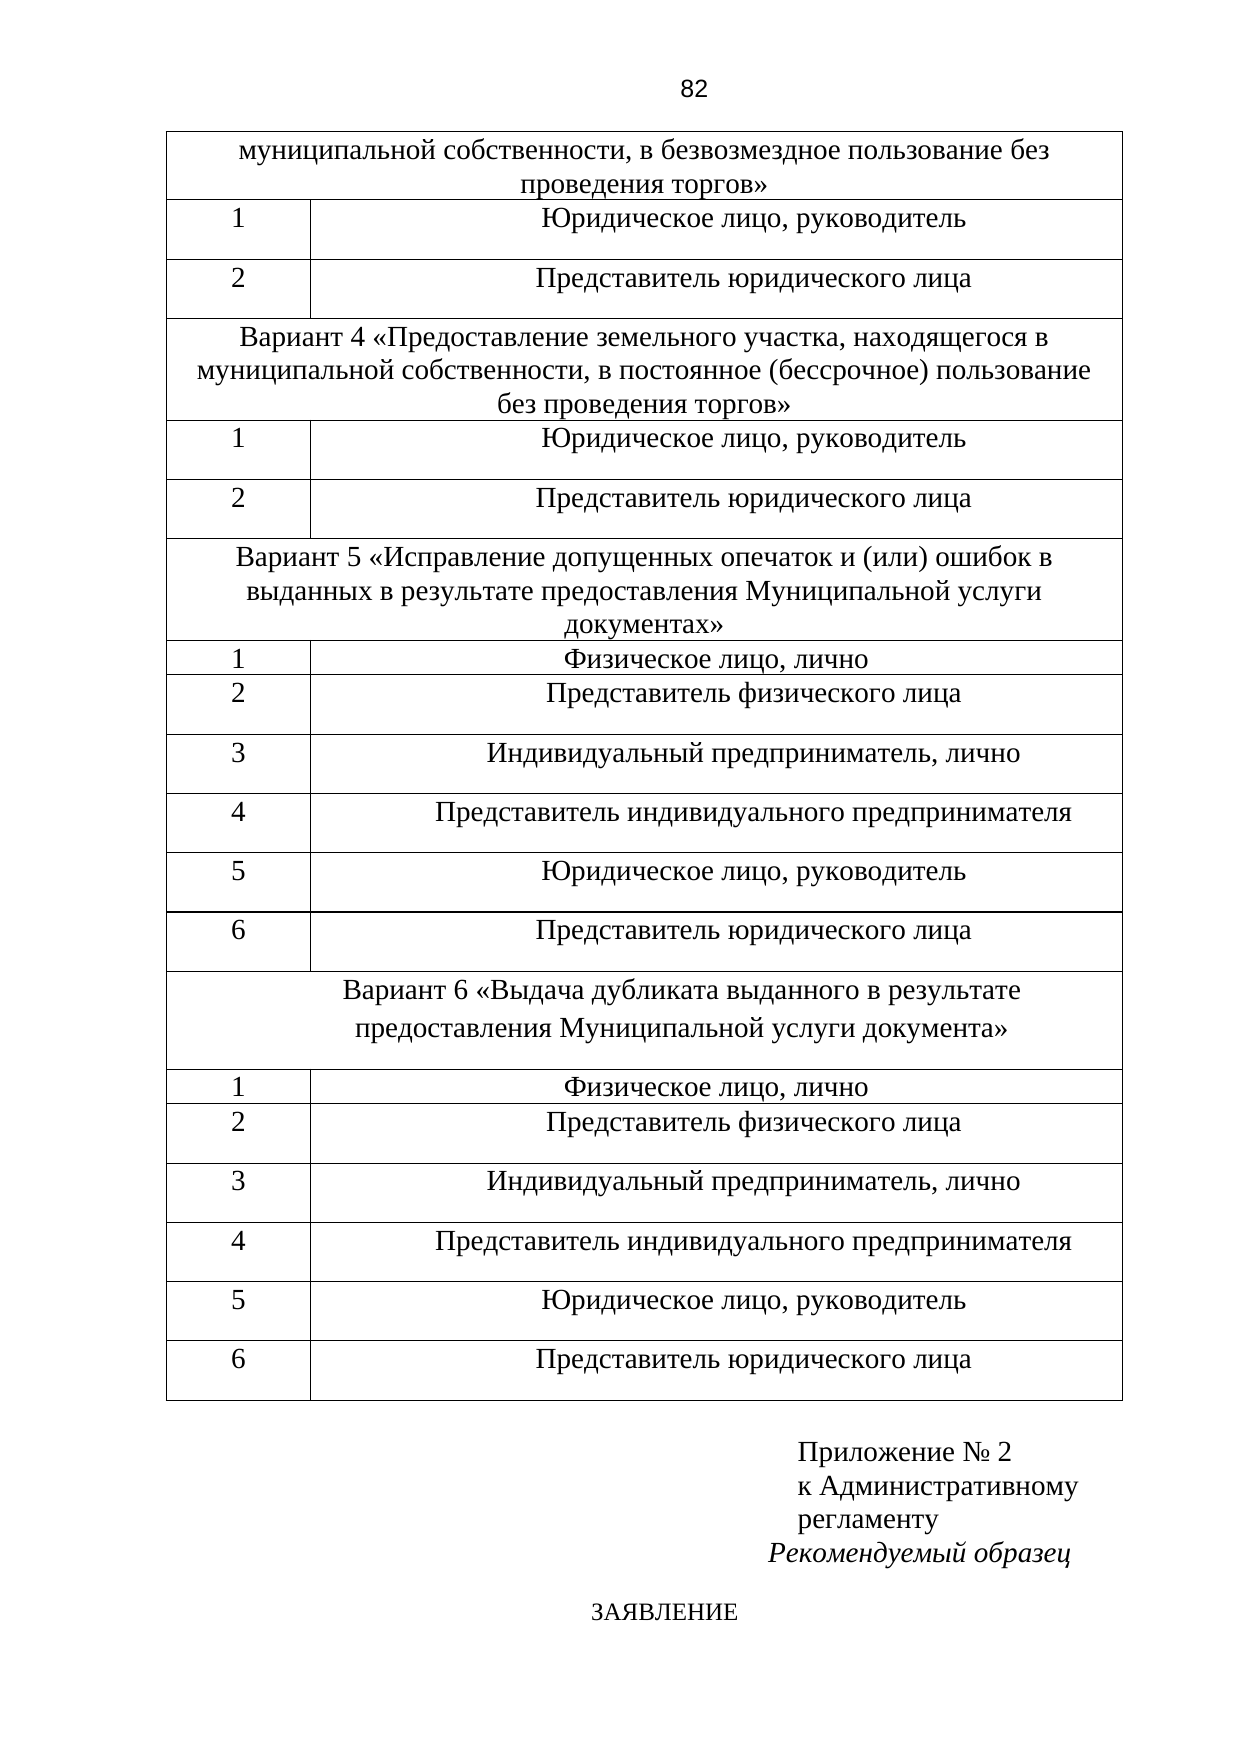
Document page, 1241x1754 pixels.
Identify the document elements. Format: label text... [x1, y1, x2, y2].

table_cell 5 [167, 1282, 310, 1340]
table_cell Юридическое лицо, руководитель [311, 1282, 1122, 1340]
table_cell 2 [167, 1104, 310, 1162]
text Приложение № 2 [797, 1434, 1152, 1468]
table_cell Представитель физического лица [311, 1104, 1122, 1162]
table_cell Представитель юридического лица [311, 480, 1122, 538]
table_cell Индивидуальный предприниматель, лично [311, 735, 1122, 793]
table_cell 1 [167, 421, 310, 479]
table_cell 4 [167, 1223, 310, 1281]
table_cell Представитель юридического лица [311, 913, 1122, 971]
table_cell 6 [167, 1341, 310, 1399]
table_cell Юридическое лицо, руководитель [311, 421, 1122, 479]
table_cell 3 [167, 1164, 310, 1222]
table_cell 4 [167, 794, 310, 852]
text ЗАЯВЛЕНИЕ [177, 1597, 1152, 1626]
table_cell 1 [167, 200, 310, 259]
table_cell Индивидуальный предприниматель, лично [311, 1164, 1122, 1222]
table_cell Представитель юридического лица [311, 1341, 1122, 1399]
table_cell Представитель физического лица [311, 675, 1122, 734]
table_cell Вариант 6 «Выдача дубликата выданного в результате предоставления Муниципальной услуги документа» [167, 972, 1122, 1068]
text к Административному регламенту [797, 1468, 1152, 1535]
table_cell Физическое лицо, лично [311, 1070, 1122, 1103]
table_cell 2 [167, 260, 310, 318]
table_cell Вариант 4 «Предоставление земельного участка, находящегося в муниципальной собственности, в постоянное (бессрочное) пользование без проведения торгов» [167, 319, 1122, 419]
table_cell 2 [167, 675, 310, 734]
table_cell 2 [167, 480, 310, 538]
table_cell 5 [167, 853, 310, 911]
table_cell 3 [167, 735, 310, 793]
table_cell 1 [167, 1070, 310, 1103]
table_cell Вариант 5 «Исправление допущенных опечаток и (или) ошибок в выданных в результате предоставления Муниципальной услуги документах» [167, 539, 1122, 640]
table_cell Физическое лицо, лично [311, 641, 1122, 674]
table_cell Юридическое лицо, руководитель [311, 853, 1122, 911]
table_cell Представитель индивидуального предпринимателя [311, 1223, 1122, 1281]
table_cell Юридическое лицо, руководитель [311, 200, 1122, 259]
table_cell 6 [167, 913, 310, 971]
text Рекомендуемый образец [768, 1535, 1152, 1568]
table_cell Представитель юридического лица [311, 260, 1122, 318]
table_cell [167, 132, 1122, 199]
table_cell Представитель индивидуального предпринимателя [311, 794, 1122, 852]
table_cell 1 [167, 641, 310, 674]
